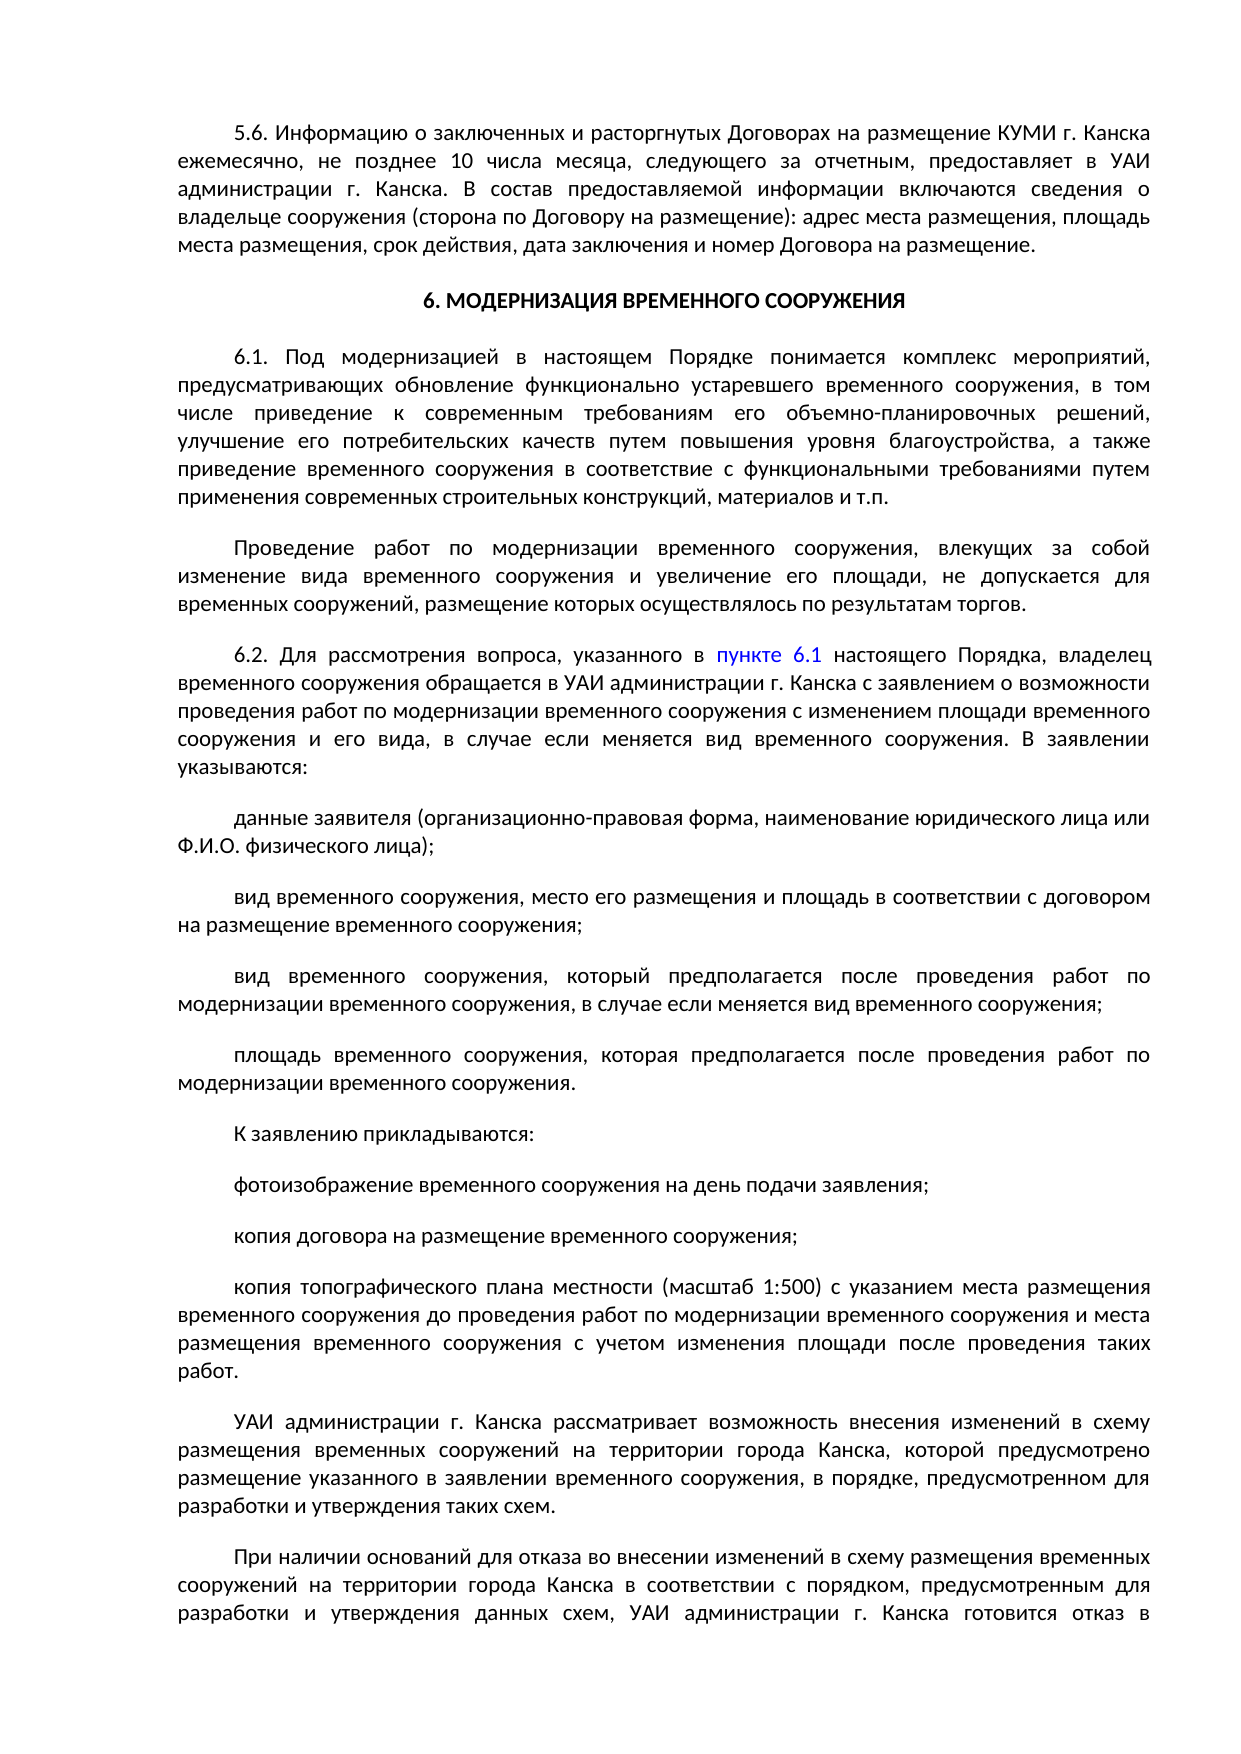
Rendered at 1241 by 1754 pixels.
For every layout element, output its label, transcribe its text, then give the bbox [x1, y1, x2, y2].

text УАИ администрации г. Канска рассматривает возможность внесения изменений в схему размещения временных сооружений на территории города Канска, которой предусмотрено размещение указанного в заявлении временного сооружения, в порядке, предусмотренном для разработки и утверждения таких схем. [177, 1407, 1152, 1519]
text К заявлению прикладываются: [177, 1119, 1152, 1147]
text 5.6. Информацию о заключенных и расторгнутых Договорах на размещение КУМИ г. Канска ежемесячно, не позднее 10 числа месяца, следующего за отчетным, предоставляет в УАИ администрации г. Канска. В состав предоставляемой информации включаются сведения о владельце сооружения (сторона по Договору на размещение): адрес места размещения, площадь места размещения, срок действия, дата заключения и номер Договора на размещение. [177, 118, 1152, 258]
text 6.1. Под модернизацией в настоящем Порядке понимается комплекс мероприятий, предусматривающих обновление функционально устаревшего временного сооружения, в том числе приведение к современным требованиям его объемно-планировочных решений, улучшение его потребительских качеств путем повышения уровня благоустройства, а также приведение временного сооружения в соответствие с функциональными требованиями путем применения современных строительных конструкций, материалов и т.п. [177, 342, 1152, 510]
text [177, 1542, 1152, 1626]
text Проведение работ по модернизации временного сооружения, влекущих за собой изменение вида временного сооружения и увеличение его площади, не допускается для временных сооружений, размещение которых осуществлялось по результатам торгов. [177, 533, 1152, 617]
text копия топографического плана местности (масштаб 1:500) с указанием места размещения временного сооружения до проведения работ по модернизации временного сооружения и места размещения временного сооружения с учетом изменения площади после проведения таких работ. [177, 1272, 1152, 1384]
text фотоизображение временного сооружения на день подачи заявления; [177, 1170, 1152, 1198]
text площадь временного сооружения, которая предполагается после проведения работ по модернизации временного сооружения. [177, 1040, 1152, 1096]
text 6.2. Для рассмотрения вопроса, указанного в пункте 6.1 настоящего Порядка, владелец временного сооружения обращается в УАИ администрации г. Канска с заявлением о возможности проведения работ по модернизации временного сооружения с изменением площади временного сооружения и его вида, в случае если меняется вид временного сооружения. В заявлении указываются: [177, 640, 1152, 780]
text вид временного сооружения, который предполагается после проведения работ по модернизации временного сооружения, в случае если меняется вид временного сооружения; [177, 961, 1152, 1017]
text копия договора на размещение временного сооружения; [177, 1221, 1152, 1249]
text данные заявителя (организационно-правовая форма, наименование юридического лица или Ф.И.О. физического лица); [177, 803, 1152, 859]
title 6. МОДЕРНИЗАЦИЯ ВРЕМЕННОГО СООРУЖЕНИЯ [177, 286, 1152, 314]
text вид временного сооружения, место его размещения и площадь в соответствии с договором на размещение временного сооружения; [177, 882, 1152, 938]
